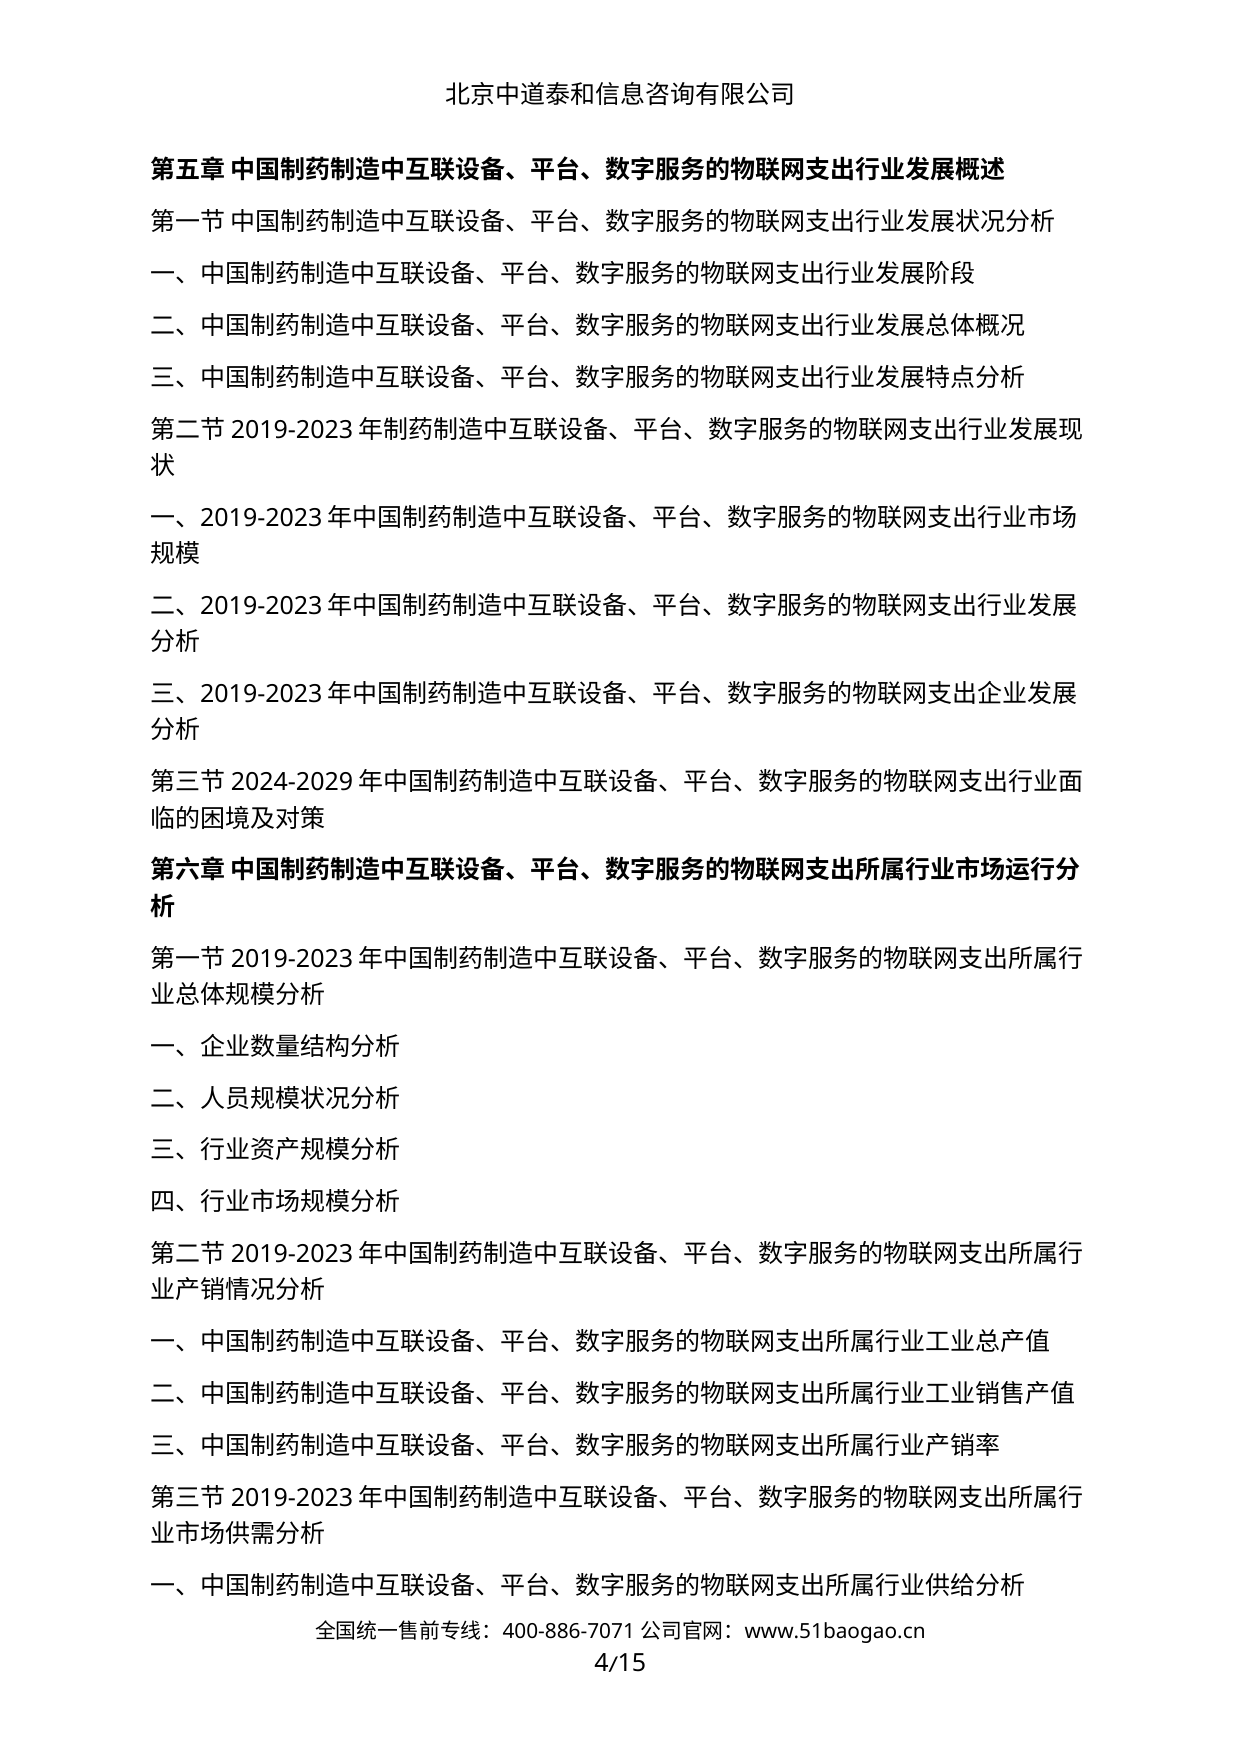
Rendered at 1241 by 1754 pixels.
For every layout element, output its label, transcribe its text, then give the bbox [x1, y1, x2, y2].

text 第一节 中国制药制造中互联设备、平台、数字服务的物联网支出行业发展状况分析 [150, 202, 1090, 238]
text 三、中国制药制造中互联设备、平台、数字服务的物联网支出行业发展特点分析 [150, 357, 1090, 394]
text 二、人员规模状况分析 [150, 1078, 1090, 1114]
text 一、中国制药制造中互联设备、平台、数字服务的物联网支出所属行业工业总产值 [150, 1322, 1090, 1358]
text 二、中国制药制造中互联设备、平台、数字服务的物联网支出行业发展总体概况 [150, 306, 1090, 342]
text 一、企业数量结构分析 [150, 1026, 1090, 1062]
text 第三节 2019-2023年中国制药制造中互联设备、平台、数字服务的物联网支出所属行业市场供需分析 [150, 1477, 1090, 1550]
text 一、中国制药制造中互联设备、平台、数字服务的物联网支出行业发展阶段 [150, 254, 1090, 290]
text 四、行业市场规模分析 [150, 1182, 1090, 1218]
text 三、2019-2023年中国制药制造中互联设备、平台、数字服务的物联网支出企业发展分析 [150, 674, 1090, 746]
text 三、中国制药制造中互联设备、平台、数字服务的物联网支出所属行业产销率 [150, 1426, 1090, 1462]
text 第二节 2019-2023年中国制药制造中互联设备、平台、数字服务的物联网支出所属行业产销情况分析 [150, 1234, 1090, 1306]
text 二、中国制药制造中互联设备、平台、数字服务的物联网支出所属行业工业销售产值 [150, 1374, 1090, 1410]
text 第一节 2019-2023年中国制药制造中互联设备、平台、数字服务的物联网支出所属行业总体规模分析 [150, 938, 1090, 1011]
text 二、2019-2023年中国制药制造中互联设备、平台、数字服务的物联网支出行业发展分析 [150, 586, 1090, 658]
text 一、中国制药制造中互联设备、平台、数字服务的物联网支出所属行业供给分析 [150, 1566, 1090, 1602]
text 第三节 2024-2029年中国制药制造中互联设备、平台、数字服务的物联网支出行业面临的困境及对策 [150, 762, 1090, 834]
text 一、2019-2023年中国制药制造中互联设备、平台、数字服务的物联网支出行业市场规模 [150, 497, 1090, 570]
text 第六章 中国制药制造中互联设备、平台、数字服务的物联网支出所属行业市场运行分析 [150, 850, 1090, 922]
text 第五章 中国制药制造中互联设备、平台、数字服务的物联网支出行业发展概述 [150, 150, 1090, 186]
text 第二节 2019-2023年制药制造中互联设备、平台、数字服务的物联网支出行业发展现状 [150, 409, 1090, 482]
text 三、行业资产规模分析 [150, 1130, 1090, 1166]
